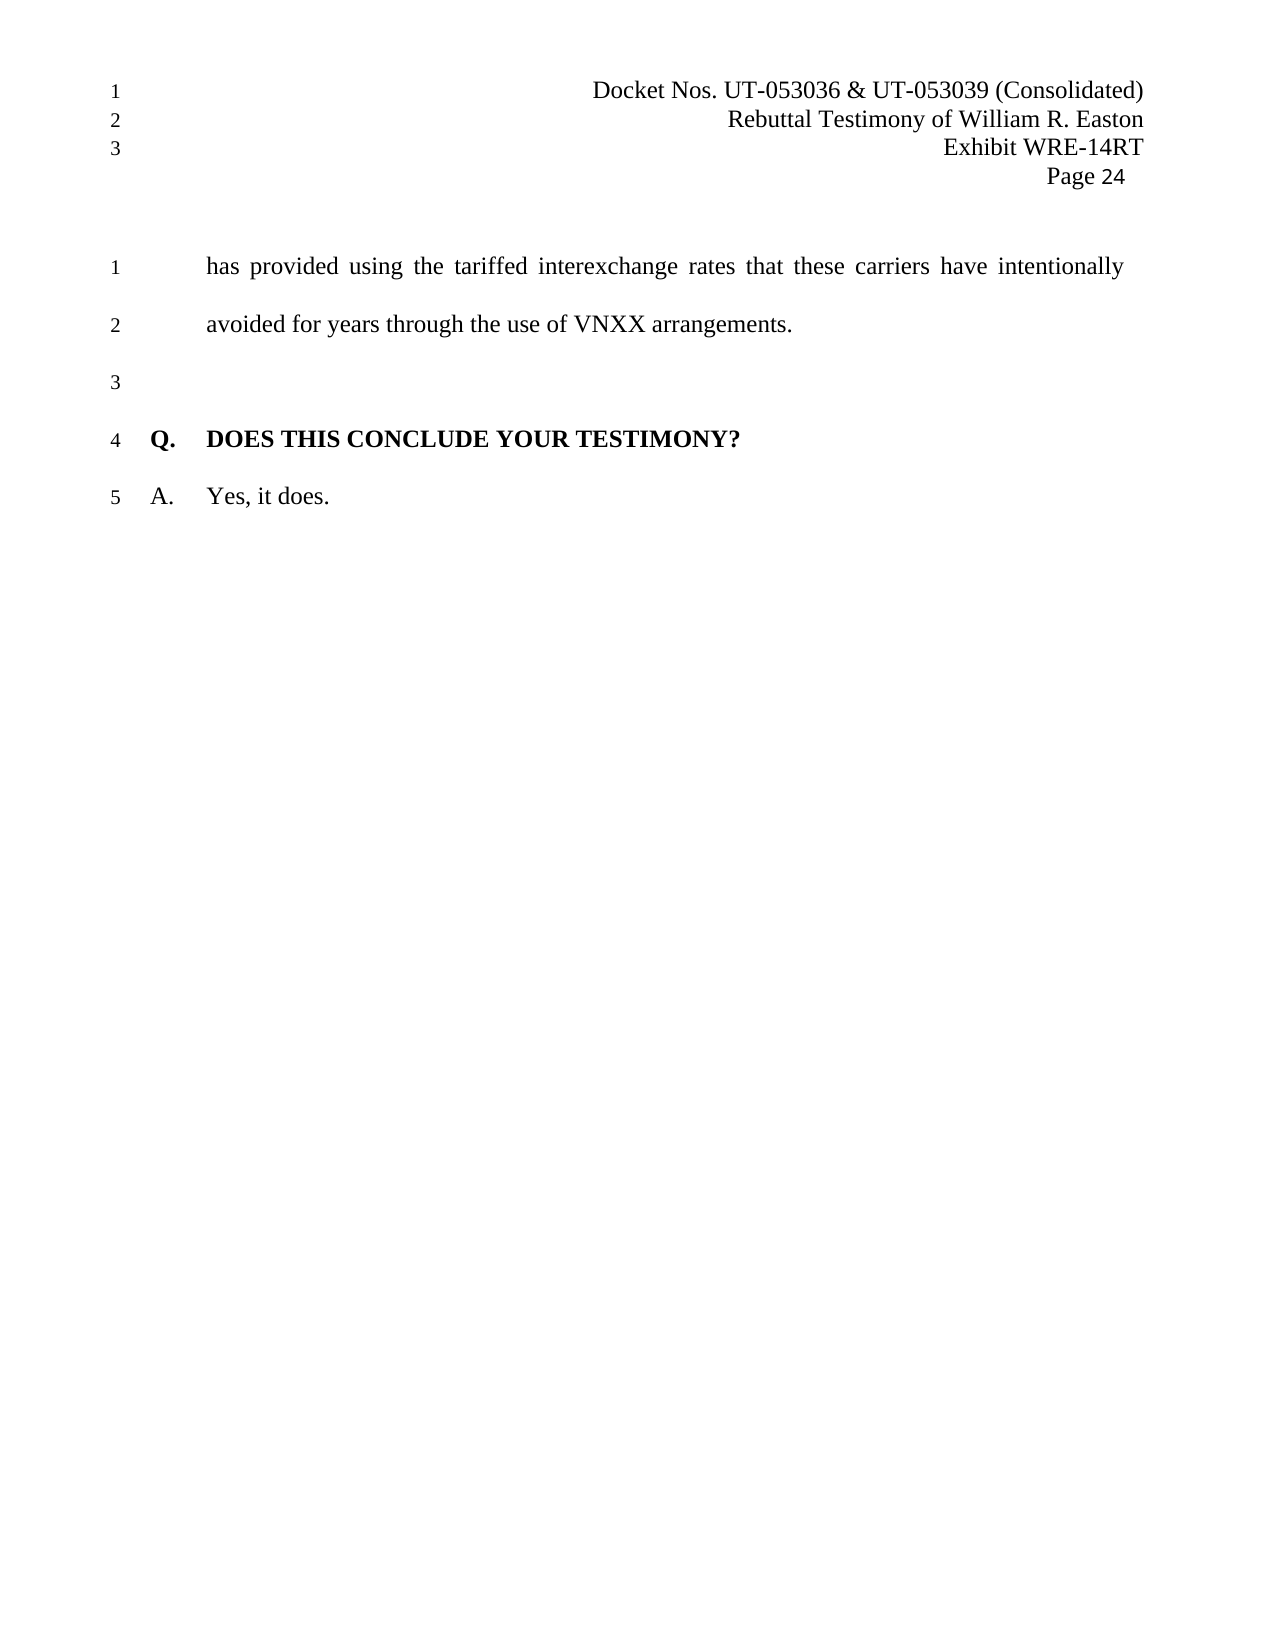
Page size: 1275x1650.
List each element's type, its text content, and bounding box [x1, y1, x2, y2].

text A. Yes, it does. [150, 481, 1125, 510]
text Q. DOES THIS CONCLUDE YOUR TESTIMONY? [150, 424, 1125, 452]
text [150, 251, 1125, 337]
